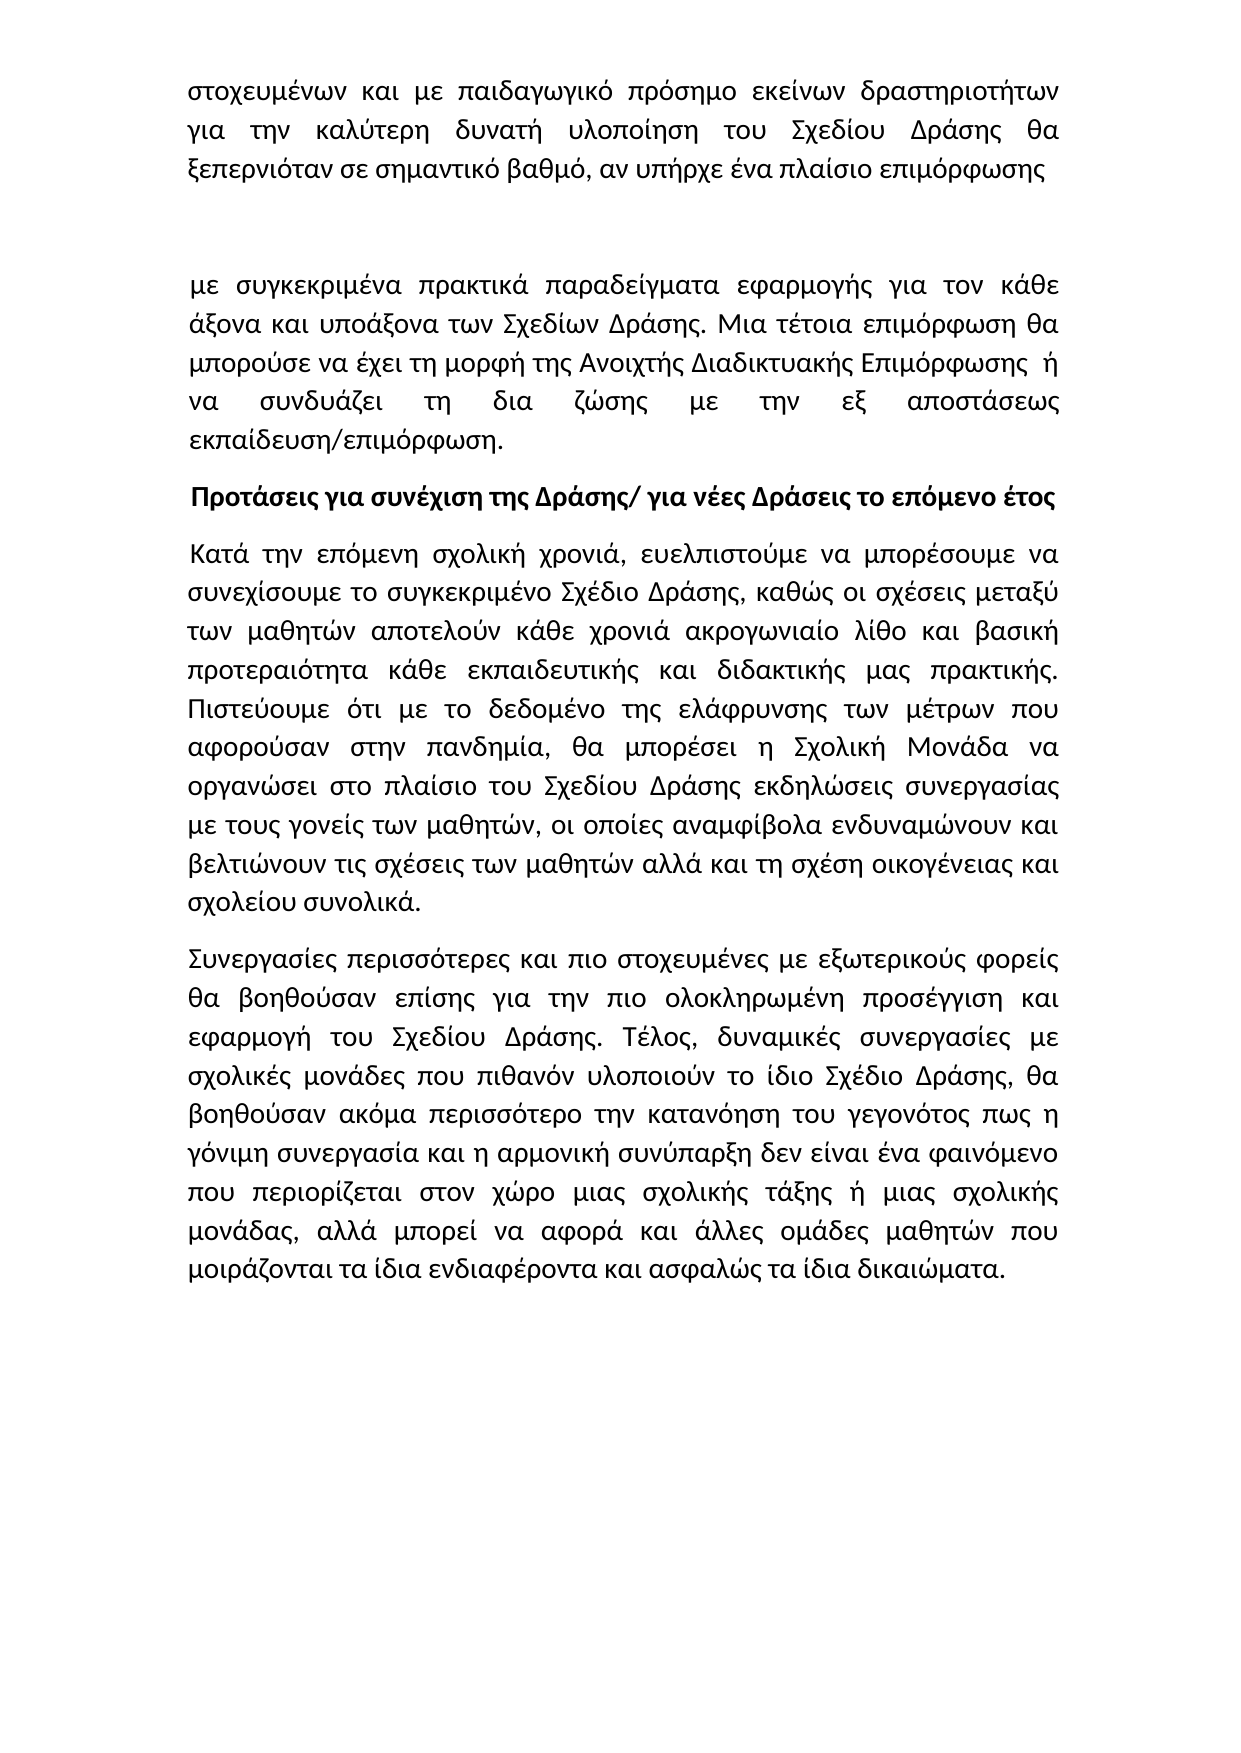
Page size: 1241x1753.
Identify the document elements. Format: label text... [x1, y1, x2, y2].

text με συγκεκριμένα πρακτικά παραδείγματα εφαρμογής για τον κάθε άξονα και υποάξονα των Σχεδίων Δράσης. Μια τέτοια επιμόρφωση θα μπορούσε να έχει τη μορφή της Ανοιχτής Διαδικτυακής Επιμόρφωσης ή να συνδυάζει τη δια ζώσης με την εξ αποστάσεως εκπαίδευση/επιμόρφωση. [189, 266, 1060, 457]
text Συνεργασίες περισσότερες και πιο στοχευμένες με εξωτερικούς φορείς θα βοηθούσαν επίσης για την πιο ολοκληρωμένη προσέγγιση και εφαρμογή του Σχεδίου Δράσης. Τέλος, δυναμικές συνεργασίες με σχολικές μονάδες που πιθανόν υλοποιούν το ίδιο Σχέδιο Δράσης, θα βοηθούσαν ακόμα περισσότερο την κατανόηση του γεγονότος πως η γόνιμη συνεργασία και η αρμονική συνύπαρξη δεν είναι ένα φαινόμενο που περιορίζεται στον χώρο μιας σχολικής τάξης ή μιας σχολικής μονάδας, αλλά μπορεί να αφορά και άλλες ομάδες μαθητών που μοιράζονται τα ίδια ενδιαφέροντα και ασφαλώς τα ίδια δικαιώματα. [188, 941, 1060, 1286]
text Κατά την επόμενη σχολική χρονιά, ευελπιστούμε να μπορέσουμε να συνεχίσουμε το συγκεκριμένο Σχέδιο Δράσης, καθώς οι σχέσεις μεταξύ των μαθητών αποτελούν κάθε χρονιά ακρογωνιαίο λίθο και βασική προτεραιότητα κάθε εκπαιδευτικής και διδακτικής μας πρακτικής. Πιστεύουμε ότι με το δεδομένο της ελάφρυνσης των μέτρων που αφορούσαν στην πανδημία, θα μπορέσει η Σχολική Μονάδα να οργανώσει στο πλαίσιο του Σχεδίου Δράσης εκδηλώσεις συνεργασίας με τους γονείς των μαθητών, οι οποίες αναμφίβολα ενδυναμώνουν και βελτιώνουν τις σχέσεις των μαθητών αλλά και τη σχέση οικογένειας και σχολείου συνολικά. [187, 535, 1060, 919]
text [187, 72, 1060, 186]
text Προτάσεις για συνέχιση της Δράσης/ για νέες Δράσεις το επόμενο έτος [187, 478, 1059, 514]
